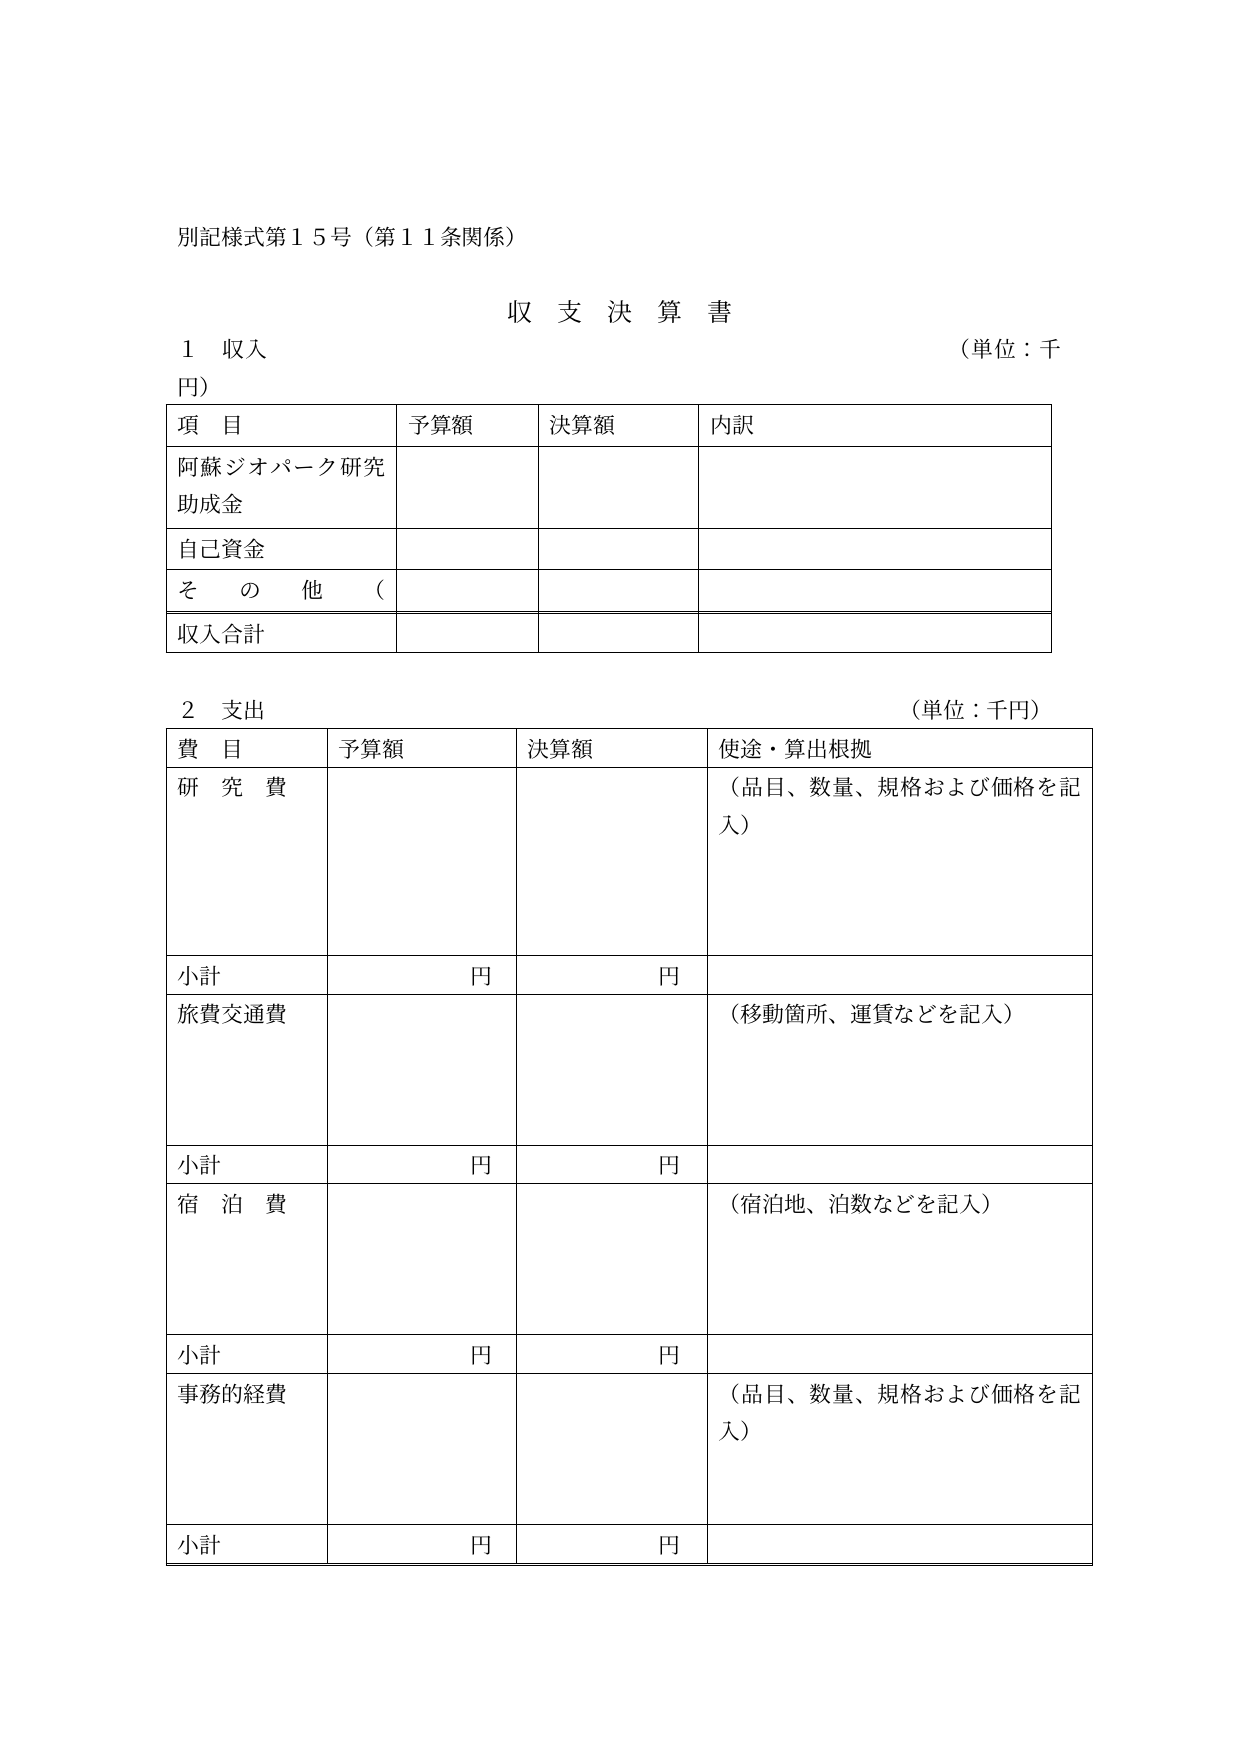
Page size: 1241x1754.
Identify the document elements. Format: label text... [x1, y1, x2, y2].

table_cell [539, 614, 698, 652]
table_cell [699, 614, 1051, 652]
table_cell 事務的経費 [167, 1374, 327, 1524]
table_cell 小計 [167, 1146, 327, 1183]
table_cell 宿 泊 費 [167, 1184, 327, 1334]
table_cell [708, 956, 1092, 994]
table_cell [397, 614, 538, 652]
table_cell 円 [328, 1146, 516, 1183]
table_header 予算額 [397, 405, 538, 446]
table_header 費 目 [167, 729, 327, 767]
table_cell 小計 [167, 1525, 327, 1562]
text 収 支 決 算 書 [177, 292, 1063, 329]
table_cell （品目、数量、規格および価格を記入） [708, 768, 1092, 955]
table_cell 円 [328, 956, 516, 994]
text １ 収入 （単位：千円） [177, 329, 1063, 404]
table_cell [708, 1525, 1092, 1562]
text ２ 支出 （単位：千円） [177, 691, 1063, 728]
table_header 決算額 [517, 729, 707, 767]
table_cell [517, 995, 707, 1145]
table_header 決算額 [539, 405, 698, 446]
table_cell 円 [328, 1525, 516, 1562]
table_cell 円 [517, 1146, 707, 1183]
text 別記様式第１５号（第１１条関係） [177, 217, 1063, 254]
table_cell [328, 995, 516, 1145]
table_cell 小計 [167, 1335, 327, 1373]
table_header 予算額 [328, 729, 516, 767]
table_cell [517, 1374, 707, 1524]
table_cell [397, 529, 538, 569]
table_cell 阿蘇ジオパーク研究助成金 [167, 447, 396, 528]
table_cell 円 [517, 956, 707, 994]
table_cell [699, 529, 1051, 569]
table_header 項 目 [167, 405, 396, 446]
table_cell [517, 768, 707, 955]
table_cell [328, 1184, 516, 1334]
table_cell 旅費交通費 [167, 995, 327, 1145]
table_cell 研 究 費 [167, 768, 327, 955]
table_cell 円 [517, 1525, 707, 1562]
table_header 使途・算出根拠 [708, 729, 1092, 767]
table_cell その他（ ） [167, 570, 396, 611]
table_cell 収入合計 [167, 614, 396, 652]
table_cell [397, 447, 538, 528]
table_cell [708, 1146, 1092, 1183]
table_cell [328, 1374, 516, 1524]
table_cell [699, 570, 1051, 611]
table_cell [517, 1184, 707, 1334]
table_cell （移動箇所、運賃などを記入） [708, 995, 1092, 1145]
table_cell [539, 570, 698, 611]
table_cell 円 [328, 1335, 516, 1373]
table_cell [708, 1335, 1092, 1373]
table_cell （宿泊地、泊数などを記入） [708, 1184, 1092, 1334]
table_cell [539, 529, 698, 569]
table_cell [397, 570, 538, 611]
table_cell [328, 768, 516, 955]
table_cell [539, 447, 698, 528]
table_cell 小計 [167, 956, 327, 994]
table_header 内訳 [699, 405, 1051, 446]
table_cell 自己資金 [167, 529, 396, 569]
table_cell （品目、数量、規格および価格を記入） [708, 1374, 1092, 1524]
table_cell [699, 447, 1051, 528]
table_cell 円 [517, 1335, 707, 1373]
